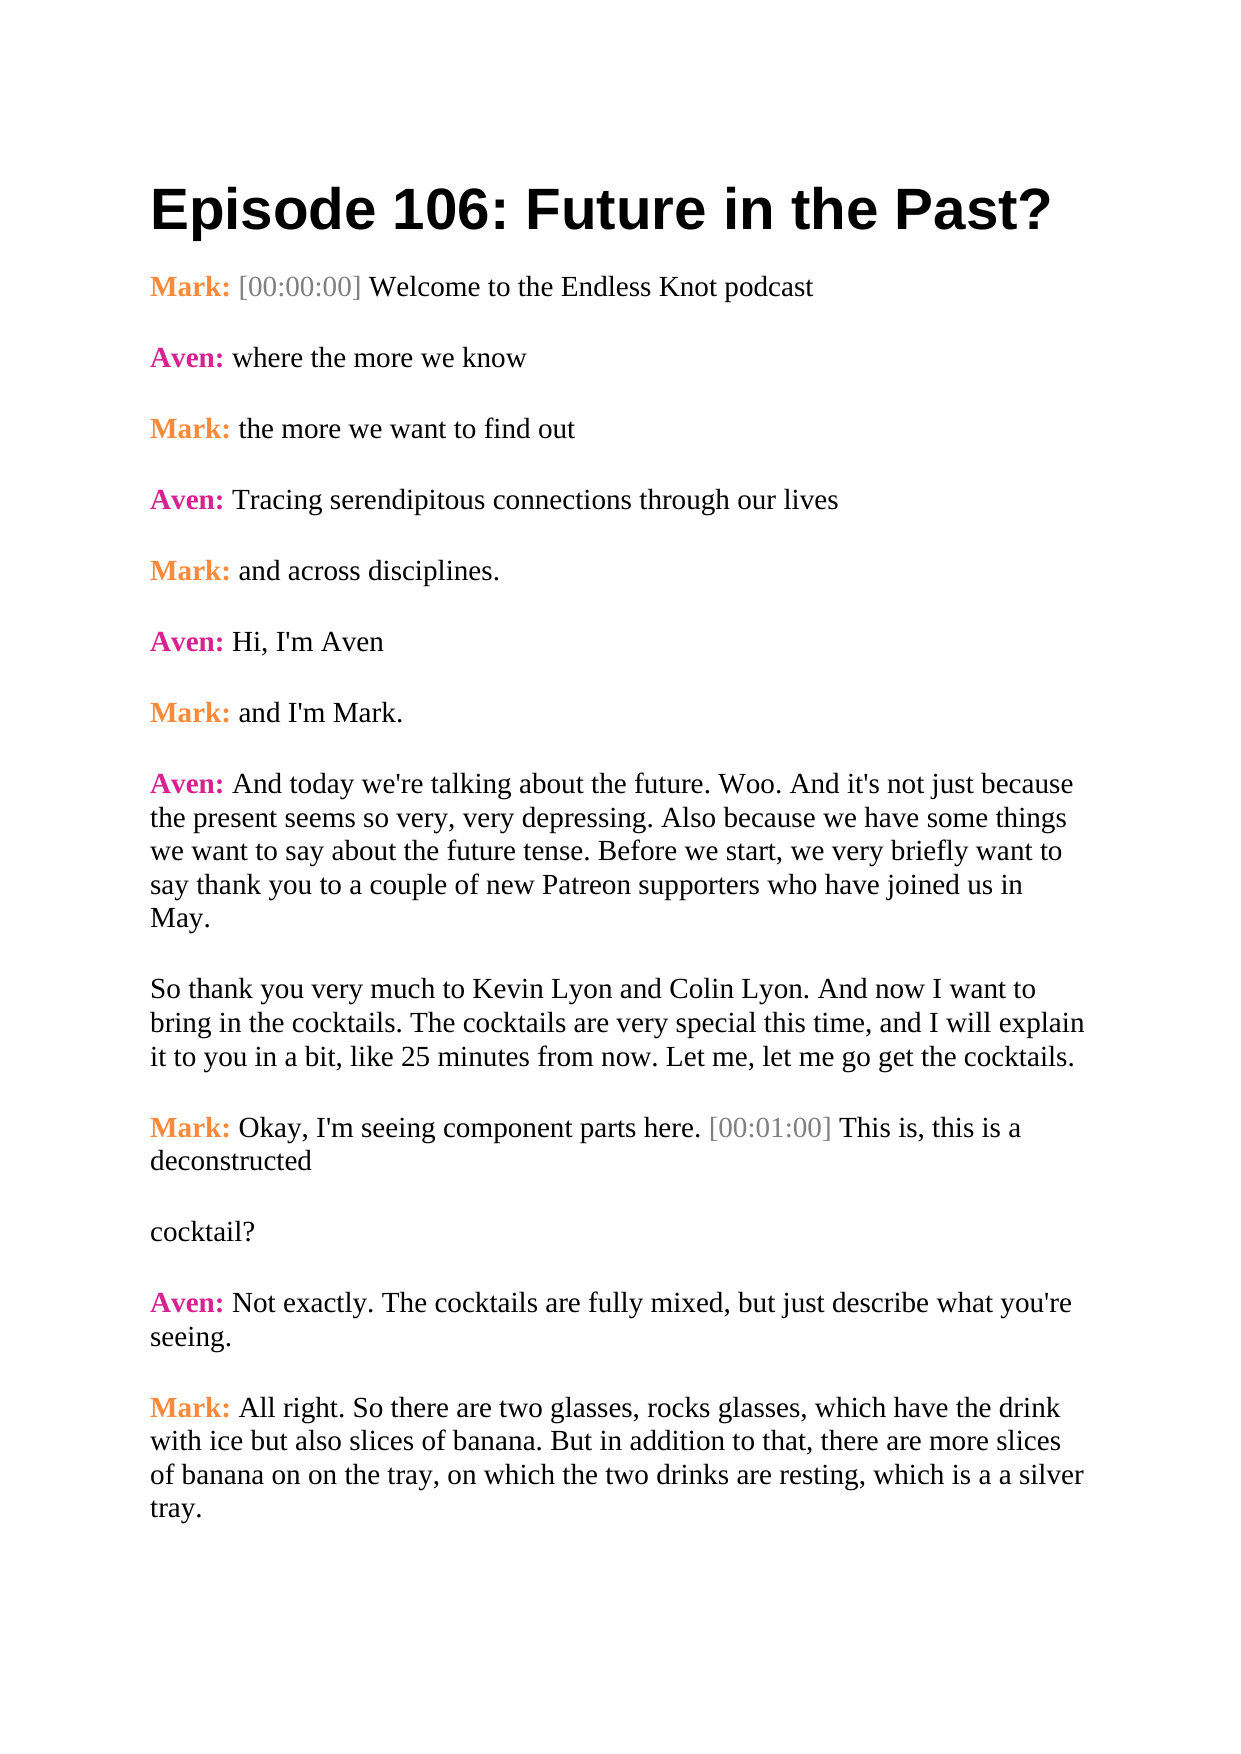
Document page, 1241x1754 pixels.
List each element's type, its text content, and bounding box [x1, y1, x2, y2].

text Mark: and across disciplines. [150, 553, 1090, 587]
text Mark: the more we want to find out [150, 411, 1090, 445]
text cocktail? [150, 1214, 1090, 1248]
text So thank you very much to Kevin Lyon and Colin Lyon. And now I want to bring in the cocktails. The cocktails are very special this time, and I will explain it to you in a bit, like 25 minutes from now. Let me, let me go get the cocktails. [150, 972, 1090, 1072]
title Episode 106: Future in the Past? [150, 175, 1090, 242]
text Aven: Hi, I'm Aven [150, 624, 1090, 658]
text Mark: and I'm Mark. [150, 695, 1090, 729]
text Aven: Tracing serendipitous connections through our lives [150, 482, 1090, 516]
text Aven: Not exactly. The cocktails are fully mixed, but just describe what you're seeing. [150, 1285, 1090, 1352]
text Mark: All right. So there are two glasses, rocks glasses, which have the drink with ice but also slices of banana. But in addition to that, there are more slices of banana on on the tray, on which the two drinks are resting, which is a a silver tray. [150, 1390, 1090, 1524]
text Mark: Okay, I'm seeing component parts here. [00:01:00] This is, this is a deconstructed [150, 1110, 1090, 1177]
text Aven: And today we're talking about the future. Woo. And it's not just because the present seems so very, very depressing. Also because we have some things we want to say about the future tense. Before we start, we very briefly want to say thank you to a couple of new Patreon supporters who have joined us in May. [150, 766, 1090, 934]
text Aven: where the more we know [150, 340, 1090, 374]
text Mark: [00:00:00] Welcome to the Endless Knot podcast [150, 269, 1090, 303]
